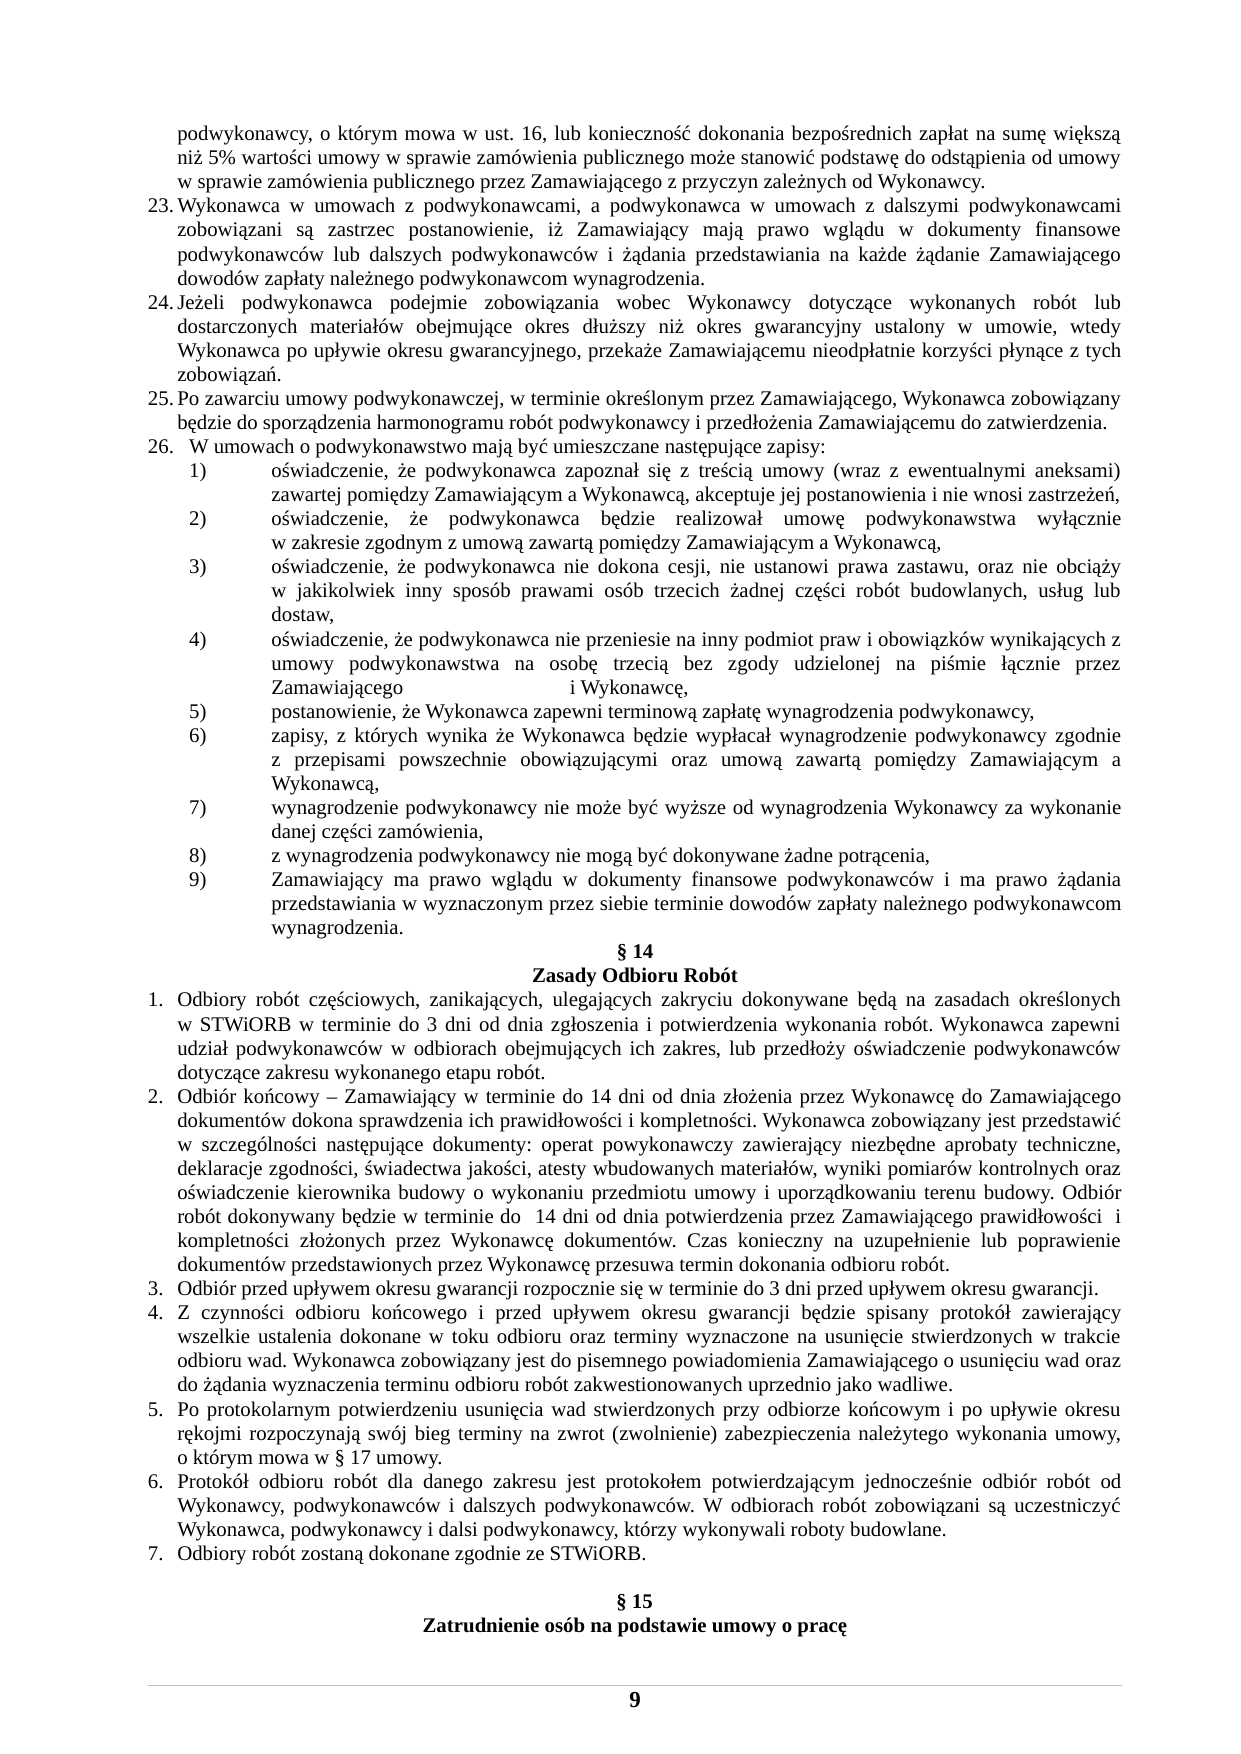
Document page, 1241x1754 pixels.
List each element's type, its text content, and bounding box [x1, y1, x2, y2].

text Zatrudnienie osób na podstawie umowy o pracę [148, 1613, 1122, 1637]
text 5. Po protokolarnym potwierdzeniu usunięcia wad stwierdzonych przy odbiorze końcowym i po upływie okresu rękojmi rozpoczynają swój bieg terminy na zwrot (zwolnienie) zabezpieczenia należytego wykonania umowy, o którym mowa w § 17 umowy. [148, 1396, 1122, 1469]
list wynagrodzenie podwykonawcy nie może być wyższe od wynagrodzenia Wykonawcy za wykonanie danej części zamówienia, [189, 795, 1122, 843]
list postanowienie, że Wykonawca zapewni terminową zapłatę wynagrodzenia podwykonawcy, [189, 699, 1122, 723]
text 24. Jeżeli podwykonawca podejmie zobowiązania wobec Wykonawcy dotyczące wykonanych robót lub dostarczonych materiałów obejmujące okres dłuższy niż okres gwarancyjny ustalony w umowie, wtedy Wykonawca po upływie okresu gwarancyjnego, przekaże Zamawiającemu nieodpłatnie korzyści płynące z tych zobowiązań. [148, 289, 1122, 386]
text 1. Odbiory robót częściowych, zanikających, ulegających zakryciu dokonywane będą na zasadach określonych w STWiORB w terminie do 3 dni od dnia zgłoszenia i potwierdzenia wykonania robót. Wykonawca zapewni udział podwykonawców w odbiorach obejmujących ich zakres, lub przedłoży oświadczenie podwykonawców dotyczące zakresu wykonanego etapu robót. [148, 987, 1122, 1084]
list Zamawiający ma prawo wglądu w dokumenty finansowe podwykonawców i ma prawo żądania przedstawiania w wyznaczonym przez siebie terminie dowodów zapłaty należnego podwykonawcom wynagrodzenia. [189, 867, 1122, 939]
list oświadczenie, że podwykonawca będzie realizował umowę podwykonawstwa wyłącznie w zakresie zgodnym z umową zawartą pomiędzy Zamawiającym a Wykonawcą, [189, 506, 1122, 554]
list oświadczenie, że podwykonawca nie dokona cesji, nie ustanowi prawa zastawu, oraz nie obciąży w jakikolwiek inny sposób prawami osób trzecich żadnej części robót budowlanych, usług lub dostaw, [189, 554, 1122, 626]
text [148, 121, 1122, 193]
text 3. Odbiór przed upływem okresu gwarancji rozpocznie się w terminie do 3 dni przed upływem okresu gwarancji. [148, 1276, 1122, 1300]
list zapisy, z których wynika że Wykonawca będzie wypłacał wynagrodzenie podwykonawcy zgodnie z przepisami powszechnie obowiązującymi oraz umową zawartą pomiędzy Zamawiającym a Wykonawcą, [189, 723, 1122, 795]
text § 14 [148, 939, 1122, 963]
text 7. Odbiory robót zostaną dokonane zgodnie ze STWiORB. [148, 1541, 1122, 1565]
text 26. W umowach o podwykonawstwo mają być umieszczane następujące zapisy: [148, 434, 1122, 458]
text 6. Protokół odbioru robót dla danego zakresu jest protokołem potwierdzającym jednocześnie odbiór robót od Wykonawcy, podwykonawców i dalszych podwykonawców. W odbiorach robót zobowiązani są uczestniczyć Wykonawca, podwykonawcy i dalsi podwykonawcy, którzy wykonywali roboty budowlane. [148, 1469, 1122, 1541]
list z wynagrodzenia podwykonawcy nie mogą być dokonywane żadne potrącenia, [189, 843, 1122, 867]
text Zasady Odbioru Robót [148, 963, 1122, 987]
text 2. Odbiór końcowy – Zamawiający w terminie do 14 dni od dnia złożenia przez Wykonawcę do Zamawiającego dokumentów dokona sprawdzenia ich prawidłowości i kompletności. Wykonawca zobowiązany jest przedstawić w szczególności następujące dokumenty: operat powykonawczy zawierający niezbędne aprobaty techniczne, deklaracje zgodności, świadectwa jakości, atesty wbudowanych materiałów, wyniki pomiarów kontrolnych oraz oświadczenie kierownika budowy o wykonaniu przedmiotu umowy i uporządkowaniu terenu budowy. Odbiór robót dokonywany będzie w terminie do 14 dni od dnia potwierdzenia przez Zamawiającego prawidłowości i kompletności złożonych przez Wykonawcę dokumentów. Czas konieczny na uzupełnienie lub poprawienie dokumentów przedstawionych przez Wykonawcę przesuwa termin dokonania odbioru robót. [148, 1084, 1122, 1276]
text 23. Wykonawca w umowach z podwykonawcami, a podwykonawca w umowach z dalszymi podwykonawcami zobowiązani są zastrzec postanowienie, iż Zamawiający mają prawo wglądu w dokumenty finansowe podwykonawców lub dalszych podwykonawców i żądania przedstawiania na każde żądanie Zamawiającego dowodów zapłaty należnego podwykonawcom wynagrodzenia. [148, 193, 1122, 289]
list oświadczenie, że podwykonawca nie przeniesie na inny podmiot praw i obowiązków wynikających z umowy podwykonawstwa na osobę trzecią bez zgody udzielonej na piśmie łącznie przez Zamawiającego i Wykonawcę, [189, 626, 1122, 699]
text 4. Z czynności odbioru końcowego i przed upływem okresu gwarancji będzie spisany protokół zawierający wszelkie ustalenia dokonane w toku odbioru oraz terminy wyznaczone na usunięcie stwierdzonych w trakcie odbioru wad. Wykonawca zobowiązany jest do pisemnego powiadomienia Zamawiającego o usunięciu wad oraz do żądania wyznaczenia terminu odbioru robót zakwestionowanych uprzednio jako wadliwe. [148, 1300, 1122, 1396]
list oświadczenie, że podwykonawca zapoznał się z treścią umowy (wraz z ewentualnymi aneksami) zawartej pomiędzy Zamawiającym a Wykonawcą, akceptuje jej postanowienia i nie wnosi zastrzeżeń, [189, 458, 1122, 506]
text 25. Po zawarciu umowy podwykonawczej, w terminie określonym przez Zamawiającego, Wykonawca zobowiązany będzie do sporządzenia harmonogramu robót podwykonawcy i przedłożenia Zamawiającemu do zatwierdzenia. [148, 386, 1122, 434]
text § 15 [148, 1589, 1121, 1613]
